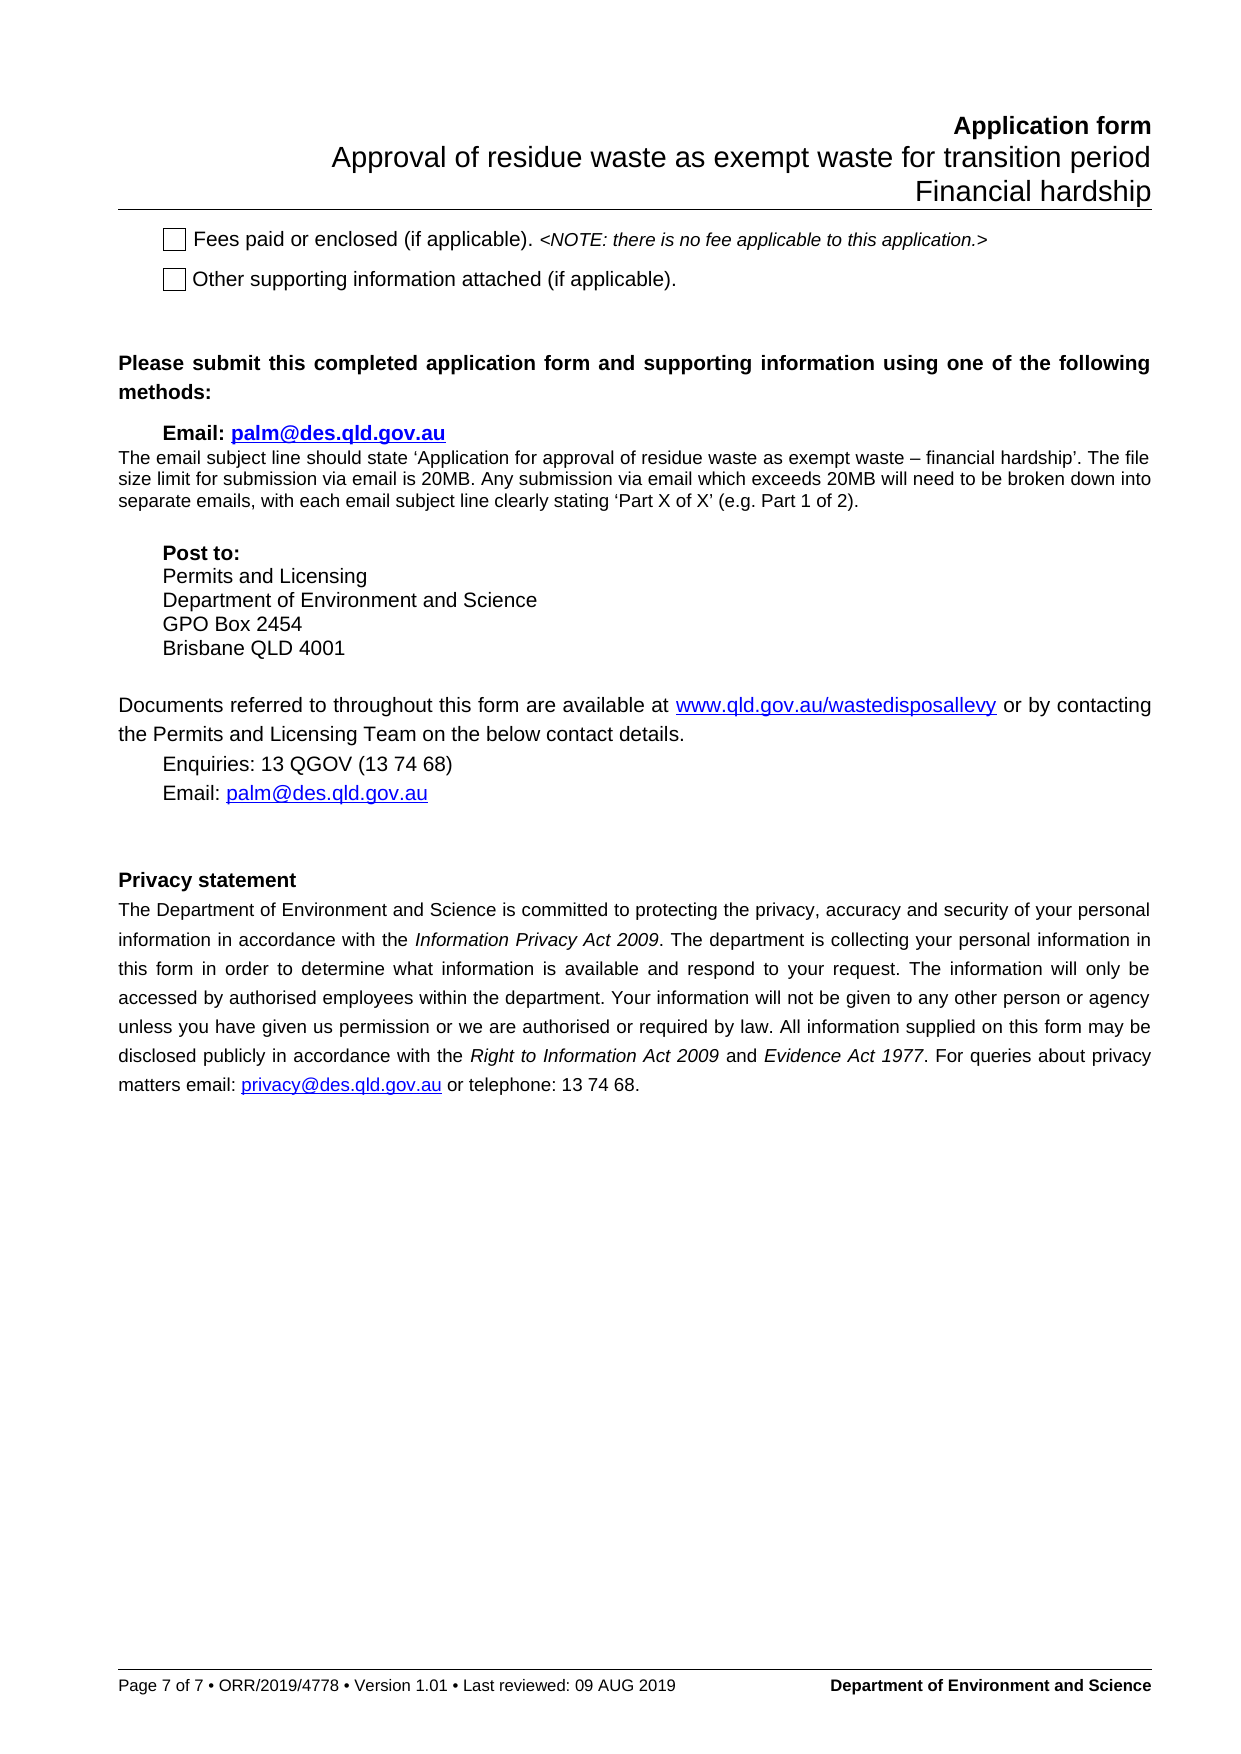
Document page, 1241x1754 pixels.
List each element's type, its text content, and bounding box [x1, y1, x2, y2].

text The email subject line should state ‘Application for approval of residue waste as exempt waste – financial hardship’. The file size limit for submission via email is 20MB. Any submission via email which exceeds 20MB will need to be broken down into separate emails, with each email subject line clearly stating ‘Part X of X’ (e.g. Part 1 of 2). [118, 447, 1152, 511]
text GPO Box 2454 [162, 612, 1152, 636]
text The Department of Environment and Science is committed to protecting the privacy, accuracy and security of your personal information in accordance with the Information Privacy Act 2009. The department is collecting your personal information in this form in order to determine what information is available and respond to your request. The information will only be accessed by authorised employees within the department. Your information will not be given to any other person or agency unless you have given us permission or we are authorised or required by law. All information supplied on this form may be disclosed publicly in accordance with the Right to Information Act 2009 and Evidence Act 1977. For queries about privacy matters email: privacy@des.qld.gov.au or telephone: 13 74 68. [118, 893, 1152, 1098]
text Brisbane QLD 4001 [162, 636, 1152, 660]
text Enquiries: 13 QGOV (13 74 68) [118, 748, 1152, 777]
text Privacy statement [118, 864, 1152, 893]
text Email: palm@des.qld.gov.au [162, 417, 1152, 447]
text Permits and Licensing [162, 564, 1152, 588]
text Post to: [162, 540, 1152, 564]
text Department of Environment and Science [162, 588, 1152, 612]
text Other supporting information attached (if applicable). [162, 263, 1152, 292]
text Fees paid or enclosed (if applicable). <NOTE: there is no fee applicable to this application.> [156, 222, 1152, 251]
text Documents referred to throughout this form are available at www.qld.gov.au/wastedisposallevy or by contacting the Permits and Licensing Team on the below contact details. [118, 689, 1152, 748]
text Email: palm@des.qld.gov.au [118, 777, 1152, 806]
text Please submit this completed application form and supporting information using one of the following methods: [118, 347, 1152, 405]
